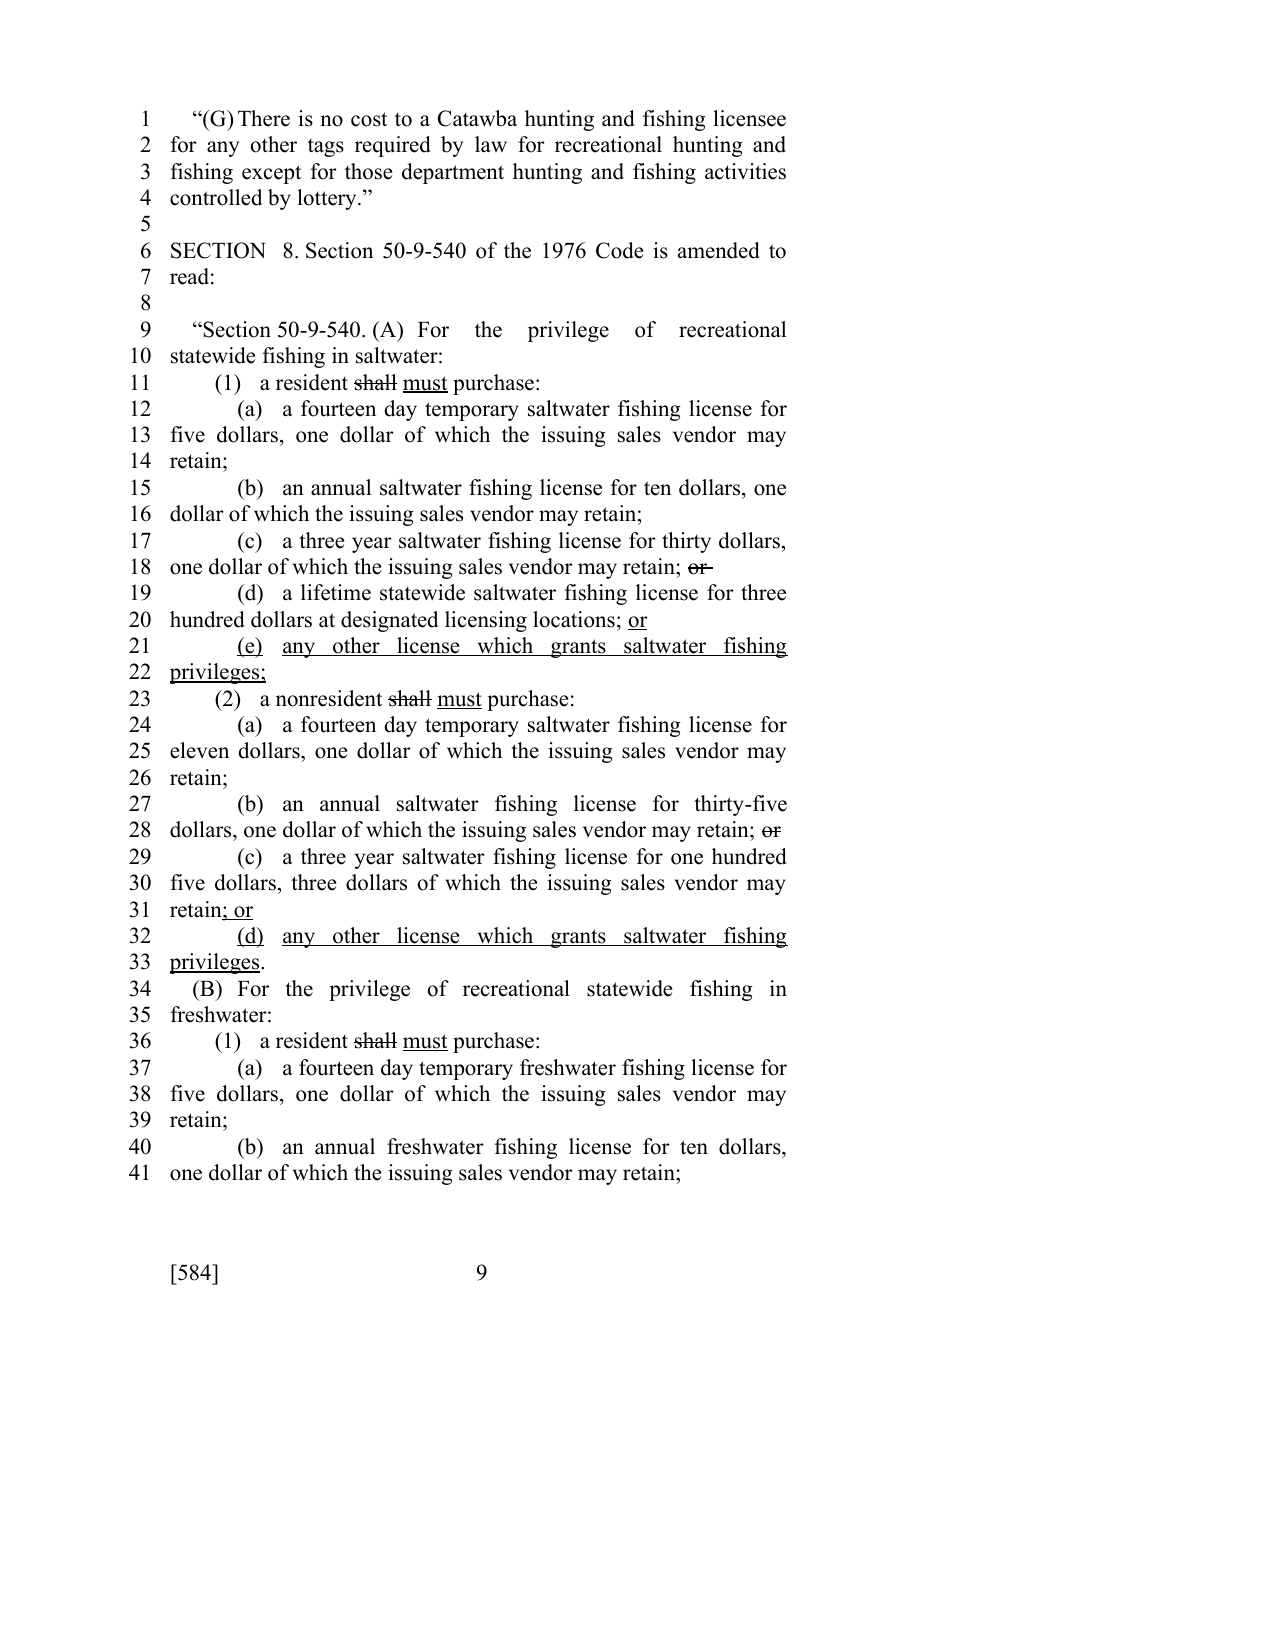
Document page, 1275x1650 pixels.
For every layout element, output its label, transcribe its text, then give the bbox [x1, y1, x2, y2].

text (B) For the privilege of recreational statewide fishing in freshwater: [169, 975, 787, 1027]
text (d) a lifetime statewide saltwater fishing license for three hundred dollars at designated licensing locations; or [169, 579, 787, 632]
text SECTION 8. Section 50-9-540 of the 1976 Code is amended to read: [169, 237, 787, 289]
text (1) a resident shall must purchase: [169, 368, 787, 395]
text (d) any other license which grants saltwater fishing privileges. [169, 922, 787, 975]
text (a) a fourteen day temporary saltwater fishing license for eleven dollars, one dollar of which the issuing sales vendor may retain; [169, 711, 787, 790]
text (1) a resident shall must purchase: [169, 1027, 787, 1054]
text (c) a three year saltwater fishing license for one hundred five dollars, three dollars of which the issuing sales vendor may retain; or [169, 843, 787, 922]
text “(G) There is no cost to a Catawba hunting and fishing licensee for any other tags required by law for recreational hunting and fishing except for those department hunting and fishing activities controlled by lottery.” [169, 105, 787, 210]
text (a) a fourteen day temporary freshwater fishing license for five dollars, one dollar of which the issuing sales vendor may retain; [169, 1054, 787, 1133]
text (e) any other license which grants saltwater fishing privileges; [169, 632, 787, 685]
text (b) an annual saltwater fishing license for ten dollars, one dollar of which the issuing sales vendor may retain; [169, 474, 787, 527]
text (2) a nonresident shall must purchase: [169, 685, 787, 711]
text “Section 50-9-540. (A) For the privilege of recreational statewide fishing in saltwater: [169, 316, 787, 368]
text (a) a fourteen day temporary saltwater fishing license for five dollars, one dollar of which the issuing sales vendor may retain; [169, 395, 787, 474]
text (b) an annual saltwater fishing license for thirty-five dollars, one dollar of which the issuing sales vendor may retain; or [169, 790, 787, 843]
text (b) an annual freshwater fishing license for ten dollars, one dollar of which the issuing sales vendor may retain; [169, 1133, 787, 1186]
text (c) a three year saltwater fishing license for thirty dollars, one dollar of which the issuing sales vendor may retain; or [169, 527, 787, 579]
